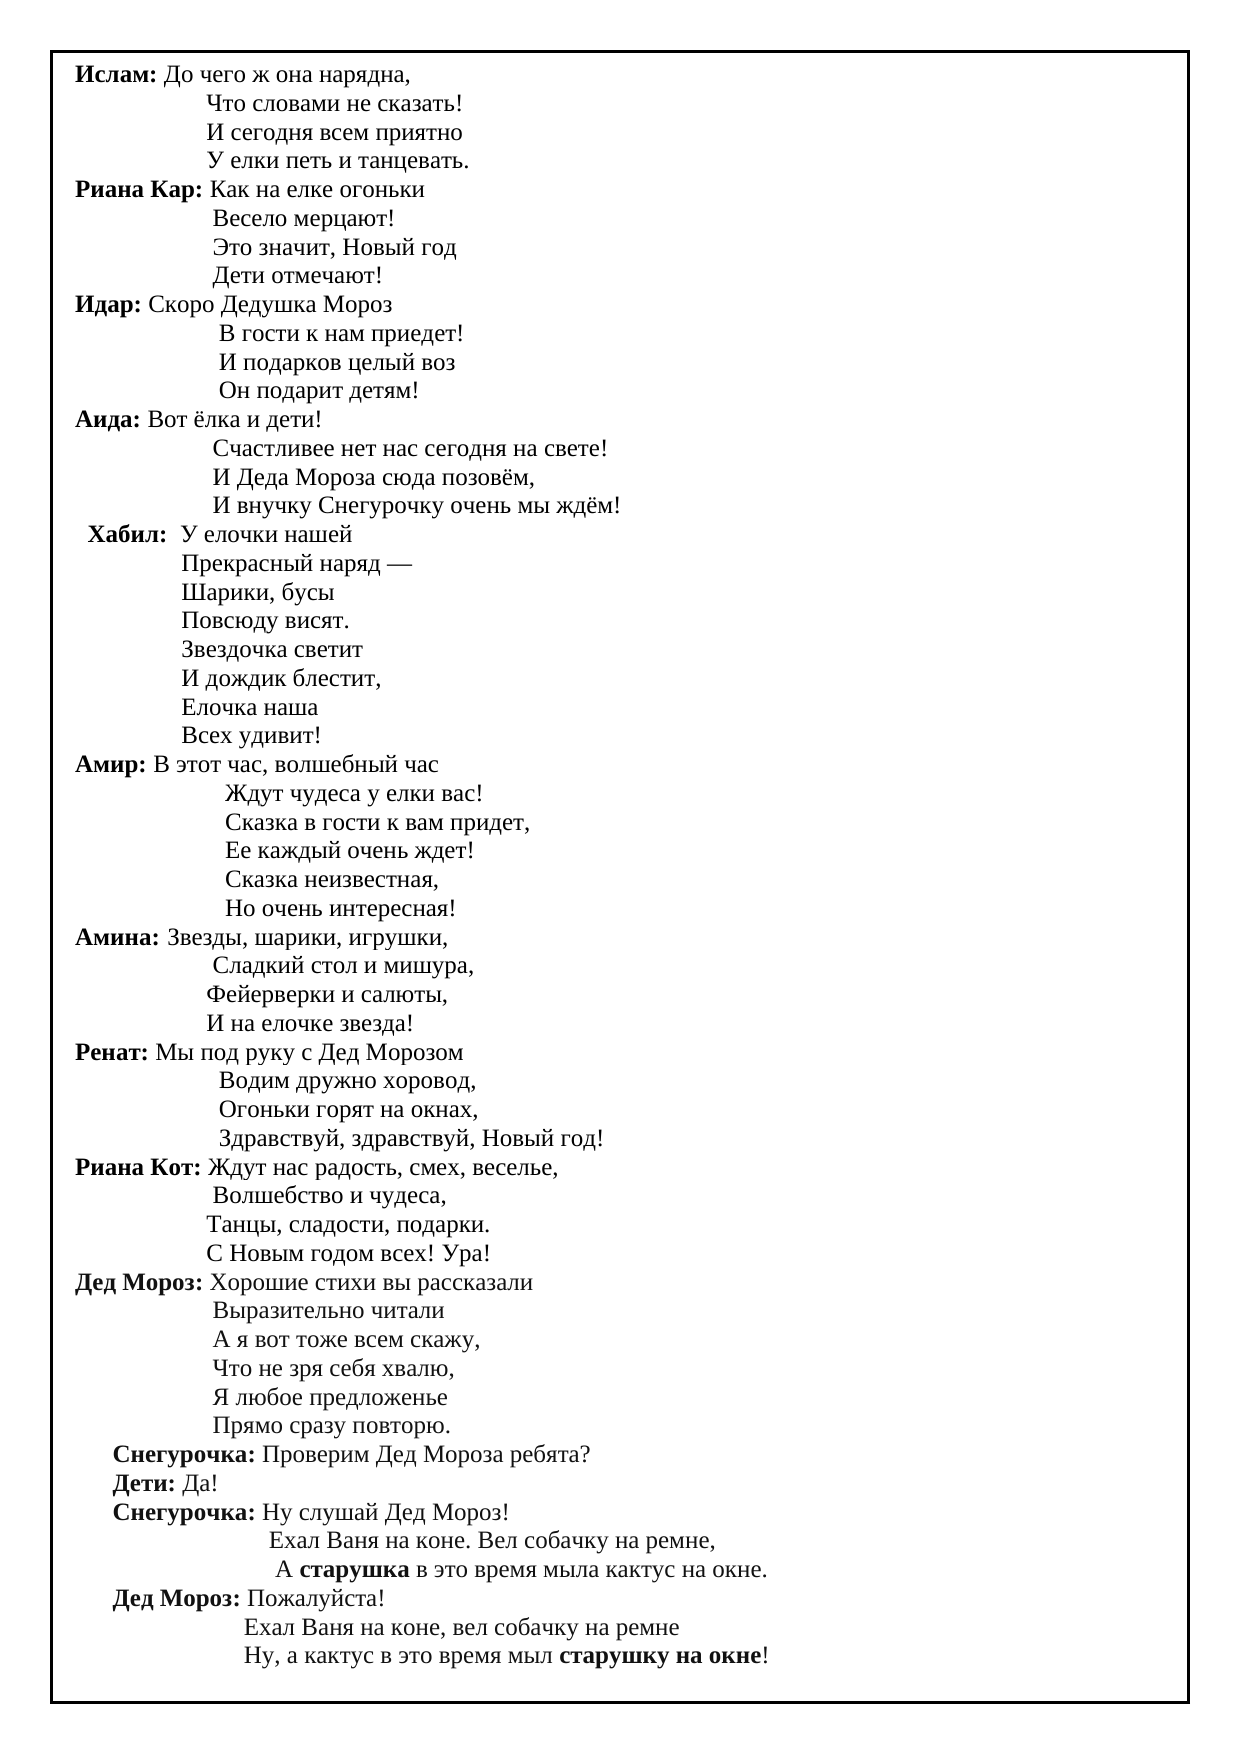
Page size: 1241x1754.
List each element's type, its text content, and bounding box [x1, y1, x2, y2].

text Ждут чудеса у елки вас! [75, 778, 1165, 807]
text Сказка в гости к вам придет, [75, 807, 1165, 835]
text Хабил: У елочки нашей Прекрасный наряд — Шарики, бусы Повсюду висят. Звездочка светит И дождик блестит, Елочка наша Всех удивит! [75, 519, 1165, 749]
text Снегурочка: Ну слушай Дед Мороз! [75, 1497, 1165, 1525]
text Ехал Ваня на коне, вел собачку на ремне [75, 1612, 1165, 1640]
text Выразительно читали [75, 1295, 1165, 1324]
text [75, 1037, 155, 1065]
text Ее каждый очень ждет! [75, 835, 1165, 864]
text Дед Мороз: Пожалуйста! [75, 1583, 1165, 1612]
text А я вот тоже всем скажу, [75, 1324, 1165, 1353]
text Счастливее нет нас сегодня на свете! [75, 433, 1165, 462]
text Ислам: До чего ж она нарядна, Что словами не сказать! И сегодня всем приятно У елки петь и танцевать. [75, 59, 1165, 174]
text И Деда Мороза сюда позовём, [75, 462, 1165, 490]
text Дети: Да! [75, 1468, 1165, 1497]
text Риана Кар: Как на елке огоньки Весело мерцают! Это значит, Новый год Дети отмечают! [75, 174, 1165, 289]
text Что не зря себя хвалю, [75, 1353, 1165, 1382]
text Риана Кот: Ждут нас радость, смех, веселье, Волшебство и чудеса, Танцы, сладости, подарки. С Новым годом всех! Ура! [447, 1152, 1165, 1267]
text Я любое предложенье [75, 1382, 1165, 1410]
text Идар: Скоро Дедушка Мороз В гости к нам приедет! И подарков целый воз Он подарит детям! [75, 289, 1165, 404]
text Но очень интересная! [75, 893, 1165, 922]
text Ну, а кактус в это время мыл старушку на окне! [75, 1640, 1165, 1669]
text Снегурочка: Проверим Дед Мороза ребята? [75, 1439, 1165, 1468]
text Амина: Звезды, шарики, игрушки, Сладкий стол и мишура, Фейерверки и салюты, И на елочке звезда! [414, 922, 1165, 1037]
text Аида: Вот ёлка и дети! [75, 404, 1165, 433]
text Ехал Ваня на коне. Вел собачку на ремне, [75, 1525, 1165, 1554]
text А старушка в это время мыла кактус на окне. [75, 1554, 1165, 1583]
text И внучку Снегурочку очень мы ждём! [75, 490, 1165, 519]
text Дед Мороз: Хорошие стихи вы рассказали [75, 1267, 1165, 1295]
text Сказка неизвестная, [75, 864, 1165, 893]
text Амир: В этот час, волшебный час [75, 749, 1165, 778]
text Прямо сразу повторю. [75, 1410, 1165, 1439]
text Ренат: Мы под руку с Дед Морозом Водим дружно хоровод, Огоньки горят на окнах, Здравствуй, здравствуй, Новый год! [463, 1037, 1165, 1152]
